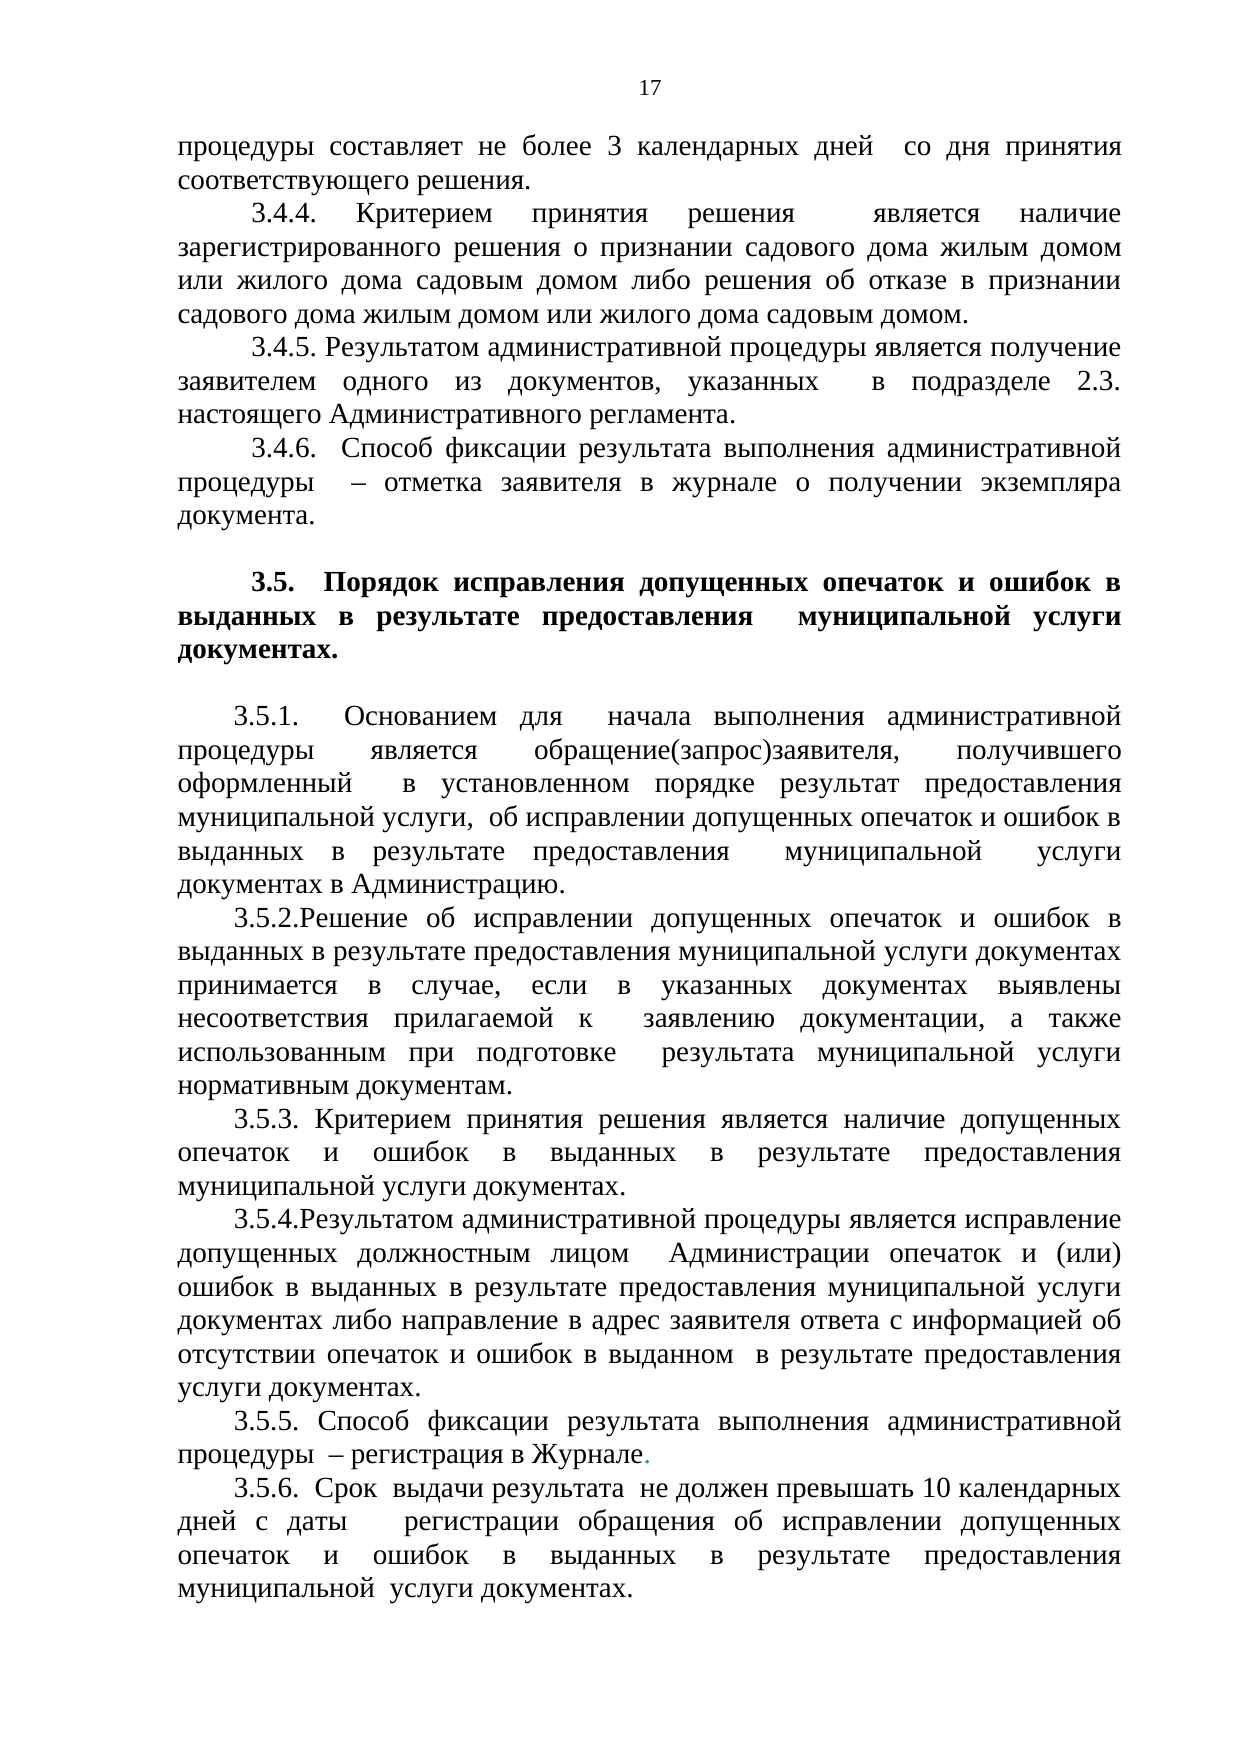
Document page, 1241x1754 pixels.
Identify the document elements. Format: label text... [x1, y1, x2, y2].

text 3.4.4. Критерием принятия решения является наличие зарегистрированного решения о признании садового дома жилым домом или жилого дома садовым домом либо решения об отказе в признании садового дома жилым домом или жилого дома садовым домом. [177, 195, 1122, 329]
text 3.4.6. Способ фиксации результата выполнения административной процедуры – отметка заявителя в журнале о получении экземпляра документа. [177, 430, 1122, 531]
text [177, 128, 1122, 195]
text 3.5.4.Результатом административной процедуры является исправление допущенных должностным лицом Администрации опечаток и (или) ошибок в выданных в результате предоставления муниципальной услуги документах либо направление в адрес заявителя ответа с информацией об отсутствии опечаток и ошибок в выданном в результате предоставления услуги документах. [177, 1202, 1122, 1403]
text 3.4.5. Результатом административной процедуры является получение заявителем одного из документов, указанных в подразделе 2.3. настоящего Административного регламента. [177, 329, 1122, 430]
text 3.5. Порядок исправления допущенных опечаток и ошибок в выданных в результате предоставления муниципальной услуги документах. [177, 564, 1122, 665]
text 3.5.2.Решение об исправлении допущенных опечаток и ошибок в выданных в результате предоставления муниципальной услуги документах принимается в случае, если в указанных документах выявлены несоответствия прилагаемой к заявлению документации, а также использованным при подготовке результата муниципальной услуги нормативным документам. [177, 900, 1122, 1101]
text 3.5.1. Основанием для начала выполнения административной процедуры является обращение(запрос)заявителя, получившего оформленный в установленном порядке результат предоставления муниципальной услуги, об исправлении допущенных опечаток и ошибок в выданных в результате предоставления муниципальной услуги документах в Администрацию. [177, 698, 1122, 900]
text 3.5.5. Способ фиксации результата выполнения административной процедуры – регистрация в Журнале. [177, 1403, 1122, 1470]
text 3.5.3. Критерием принятия решения является наличие допущенных опечаток и ошибок в выданных в результате предоставления муниципальной услуги документах. [177, 1101, 1122, 1202]
text 3.5.6. Срок выдачи результата не должен превышать 10 календарных дней с даты регистрации обращения об исправлении допущенных опечаток и ошибок в выданных в результате предоставления муниципальной услуги документах. [177, 1470, 1122, 1604]
